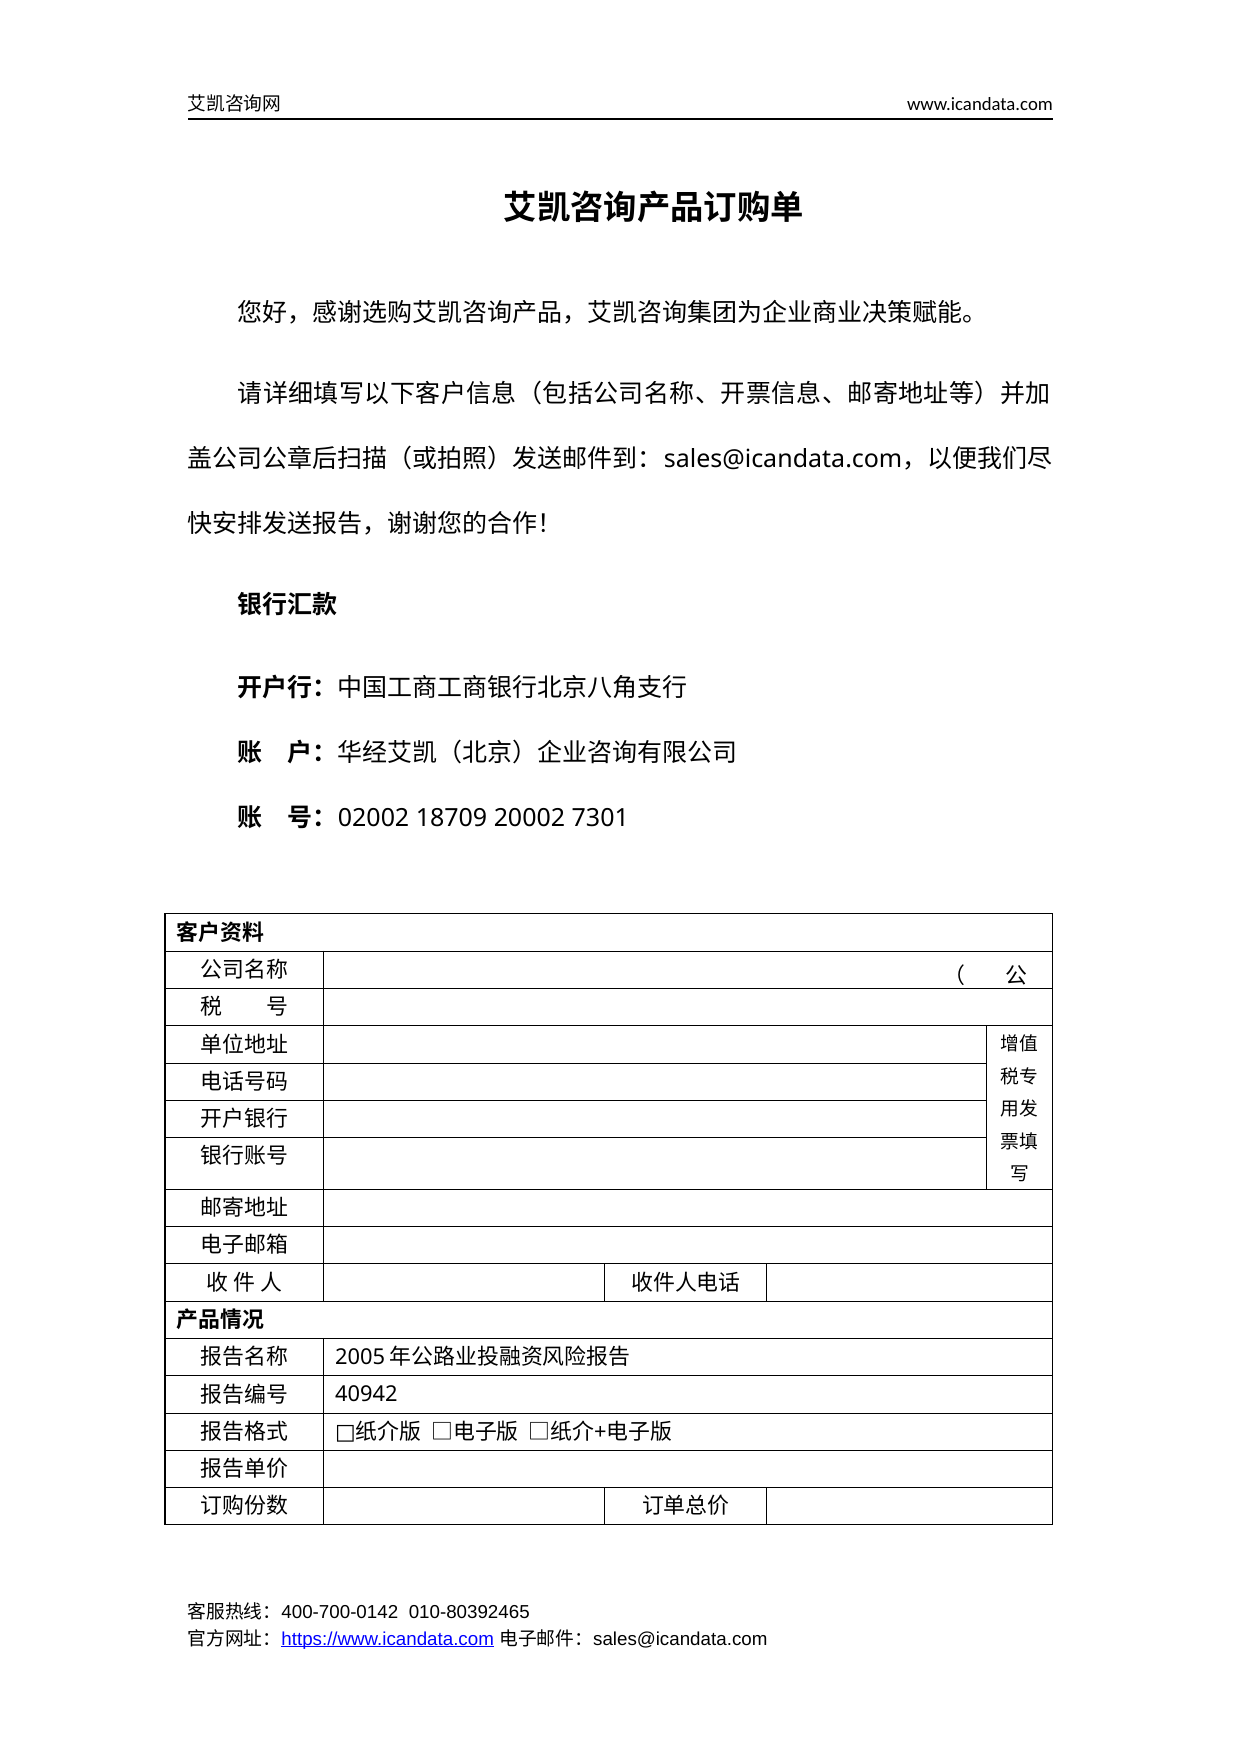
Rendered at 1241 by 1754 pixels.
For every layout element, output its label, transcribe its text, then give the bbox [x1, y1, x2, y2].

table_cell 电话号码 [166, 1064, 323, 1100]
table_cell [324, 1488, 604, 1524]
table_cell 订购份数 [166, 1488, 323, 1524]
table_header 客户资料 [166, 914, 1052, 951]
table_cell [324, 1064, 986, 1100]
text 您好，感谢选购艾凯咨询产品，艾凯咨询集团为企业商业决策赋能。 [187, 278, 1053, 343]
table_cell 公司名称 [166, 952, 323, 988]
table_cell [324, 1026, 986, 1062]
table_cell [324, 1101, 986, 1137]
table_cell 收件人电话 [605, 1264, 766, 1301]
text 艾凯咨询产品订购单 [187, 172, 1053, 237]
table_cell 单位地址 [166, 1026, 323, 1062]
table_cell [324, 952, 1052, 988]
table_cell 2005年公路业投融资风险报告 [324, 1339, 1052, 1375]
table_cell 订单总价 [605, 1488, 766, 1524]
table_cell □纸介版 □电子版 □纸介+电子版 [324, 1414, 1052, 1450]
text 账 号：02002 18709 20002 7301 [187, 783, 1053, 848]
table_cell [324, 1264, 604, 1301]
table_cell [324, 989, 1052, 1025]
text 开户行：中国工商工商银行北京八角支行 [187, 653, 1053, 718]
table_cell [767, 1264, 1052, 1301]
table_cell 税 号 [166, 989, 323, 1025]
table_cell 电子邮箱 [166, 1227, 323, 1263]
text 银行汇款 [187, 570, 1053, 635]
table_cell 银行账号 [166, 1138, 323, 1189]
table_cell 40942 [324, 1376, 1052, 1412]
table_cell 报告名称 [166, 1339, 323, 1375]
table_cell 开户银行 [166, 1101, 323, 1137]
table_cell 报告格式 [166, 1414, 323, 1450]
table_cell [324, 1227, 1052, 1263]
table_cell [324, 1138, 986, 1189]
text 账 户：华经艾凯（北京）企业咨询有限公司 [187, 718, 1053, 783]
table_cell 报告单价 [166, 1451, 323, 1487]
table_cell 增值税专用发票填写 [987, 1026, 1052, 1189]
table_cell 邮寄地址 [166, 1190, 323, 1226]
table_cell 收 件 人 [166, 1264, 323, 1301]
table_cell 产品情况 [166, 1302, 1052, 1338]
table_cell [324, 1190, 1052, 1226]
table_cell [324, 1451, 1052, 1487]
table_cell 报告编号 [166, 1376, 323, 1412]
table_cell [767, 1488, 1052, 1524]
text 请详细填写以下客户信息（包括公司名称、开票信息、邮寄地址等）并加盖公司公章后扫描（或拍照）发送邮件到：sales@icandata.com，以便我们尽快安排发送报告，谢谢您的合作！ [187, 359, 1053, 554]
